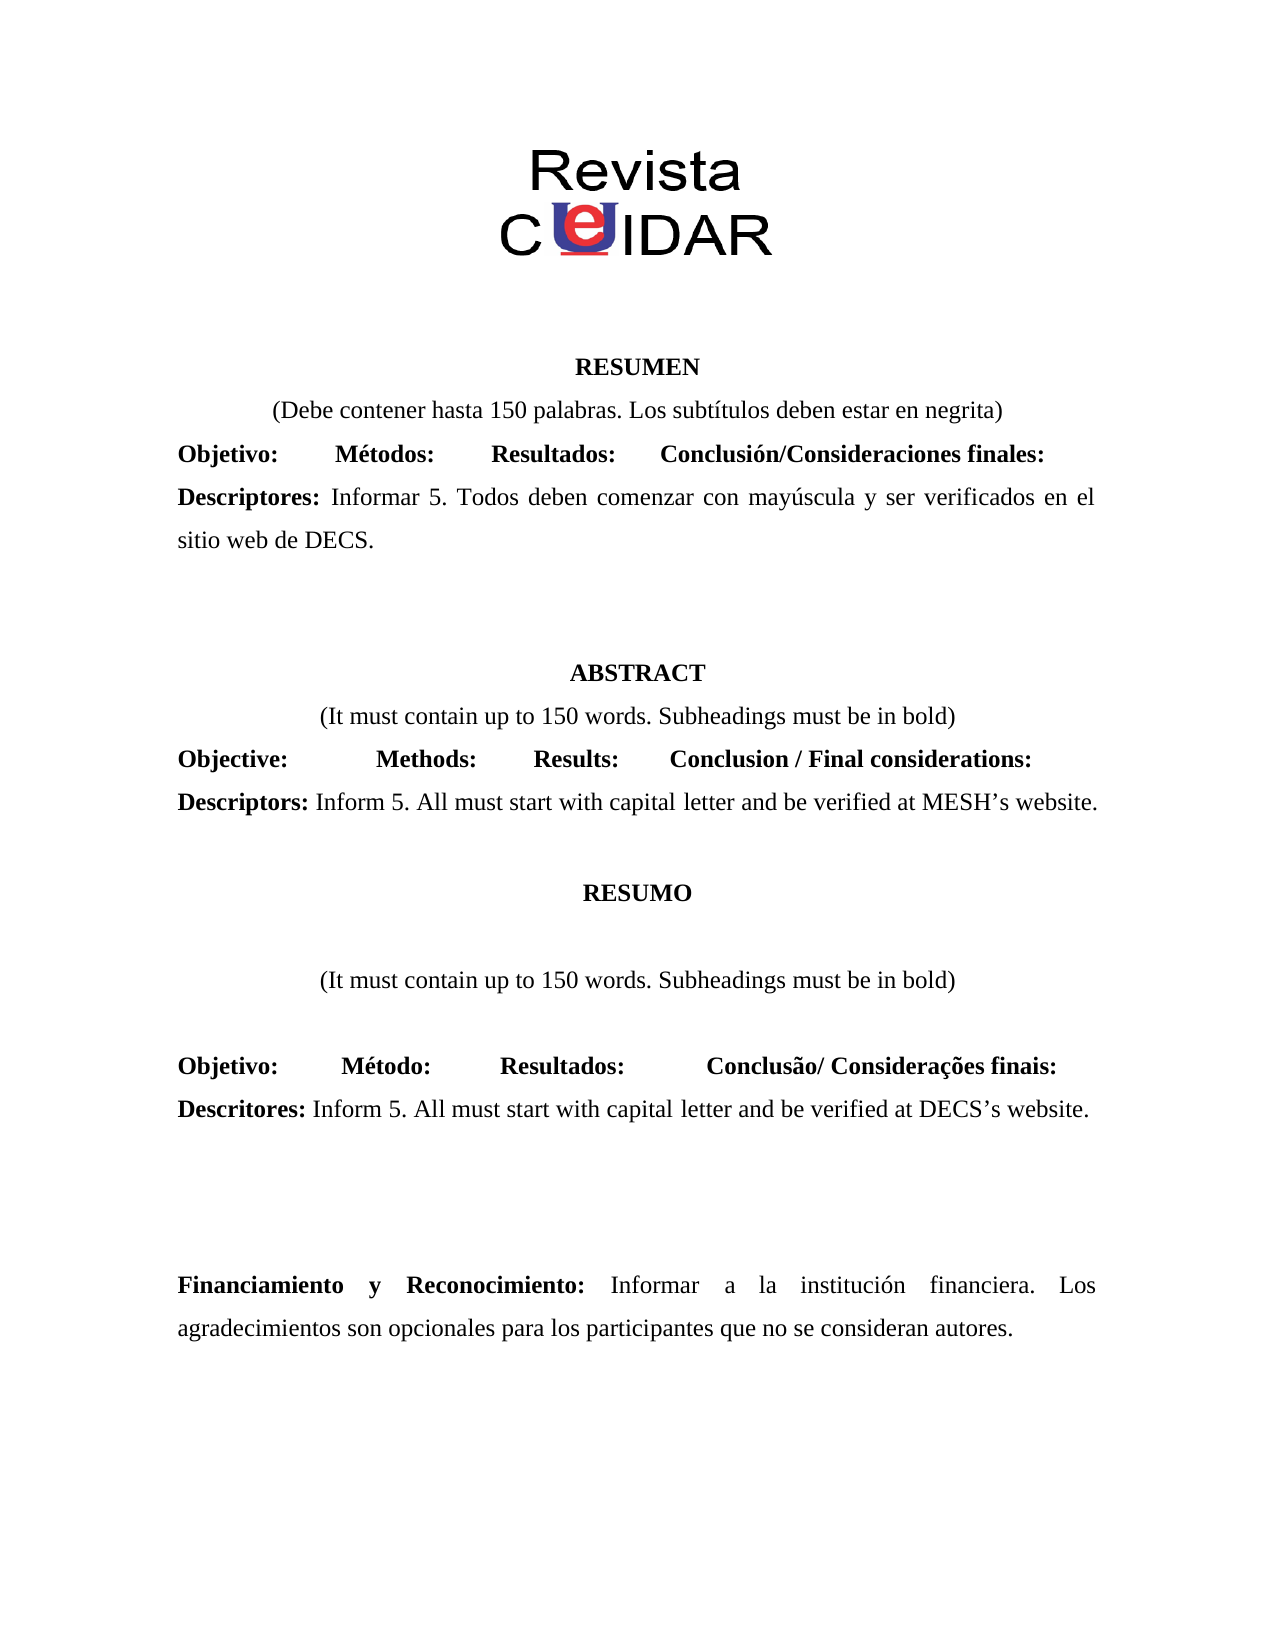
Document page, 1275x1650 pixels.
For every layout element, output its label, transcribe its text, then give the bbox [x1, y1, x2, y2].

text RESUMO [369, 878, 906, 907]
text Descriptors: Inform 5. All must start with capital letter and be verified at MESH’s website. [177, 787, 1108, 816]
text Descritores: Inform 5. All must start with capital letter and be verified at DECS’s website. [177, 1094, 1108, 1123]
text Descriptores: Informar 5. Todos deben comenzar con mayúscula y ser verificados en el sitio web de DECS. [177, 482, 1108, 554]
text ABSTRACT [369, 658, 906, 687]
text Objetivo: Métodos: Resultados: Conclusión/Consideraciones finales: [177, 439, 1108, 467]
picture [436, 128, 814, 266]
text RESUMEN [369, 352, 906, 381]
text Objetivo: Método: Resultados: Conclusão/ Considerações finais: [177, 1051, 1108, 1080]
text Objective: Methods: Results: Conclusion / Final considerations: [177, 744, 1108, 773]
text (It must contain up to 150 words. Subheadings must be in bold) [184, 965, 1091, 993]
text Financiamiento y Reconocimiento: Informar a la institución financiera. Los agradecimientos son opcionales para los participantes que no se consideran autores. [177, 1270, 1097, 1342]
text (Debe contener hasta 150 palabras. Los subtítulos deben estar en negrita) [184, 396, 1091, 424]
text (It must contain up to 150 words. Subheadings must be in bold) [184, 701, 1091, 730]
